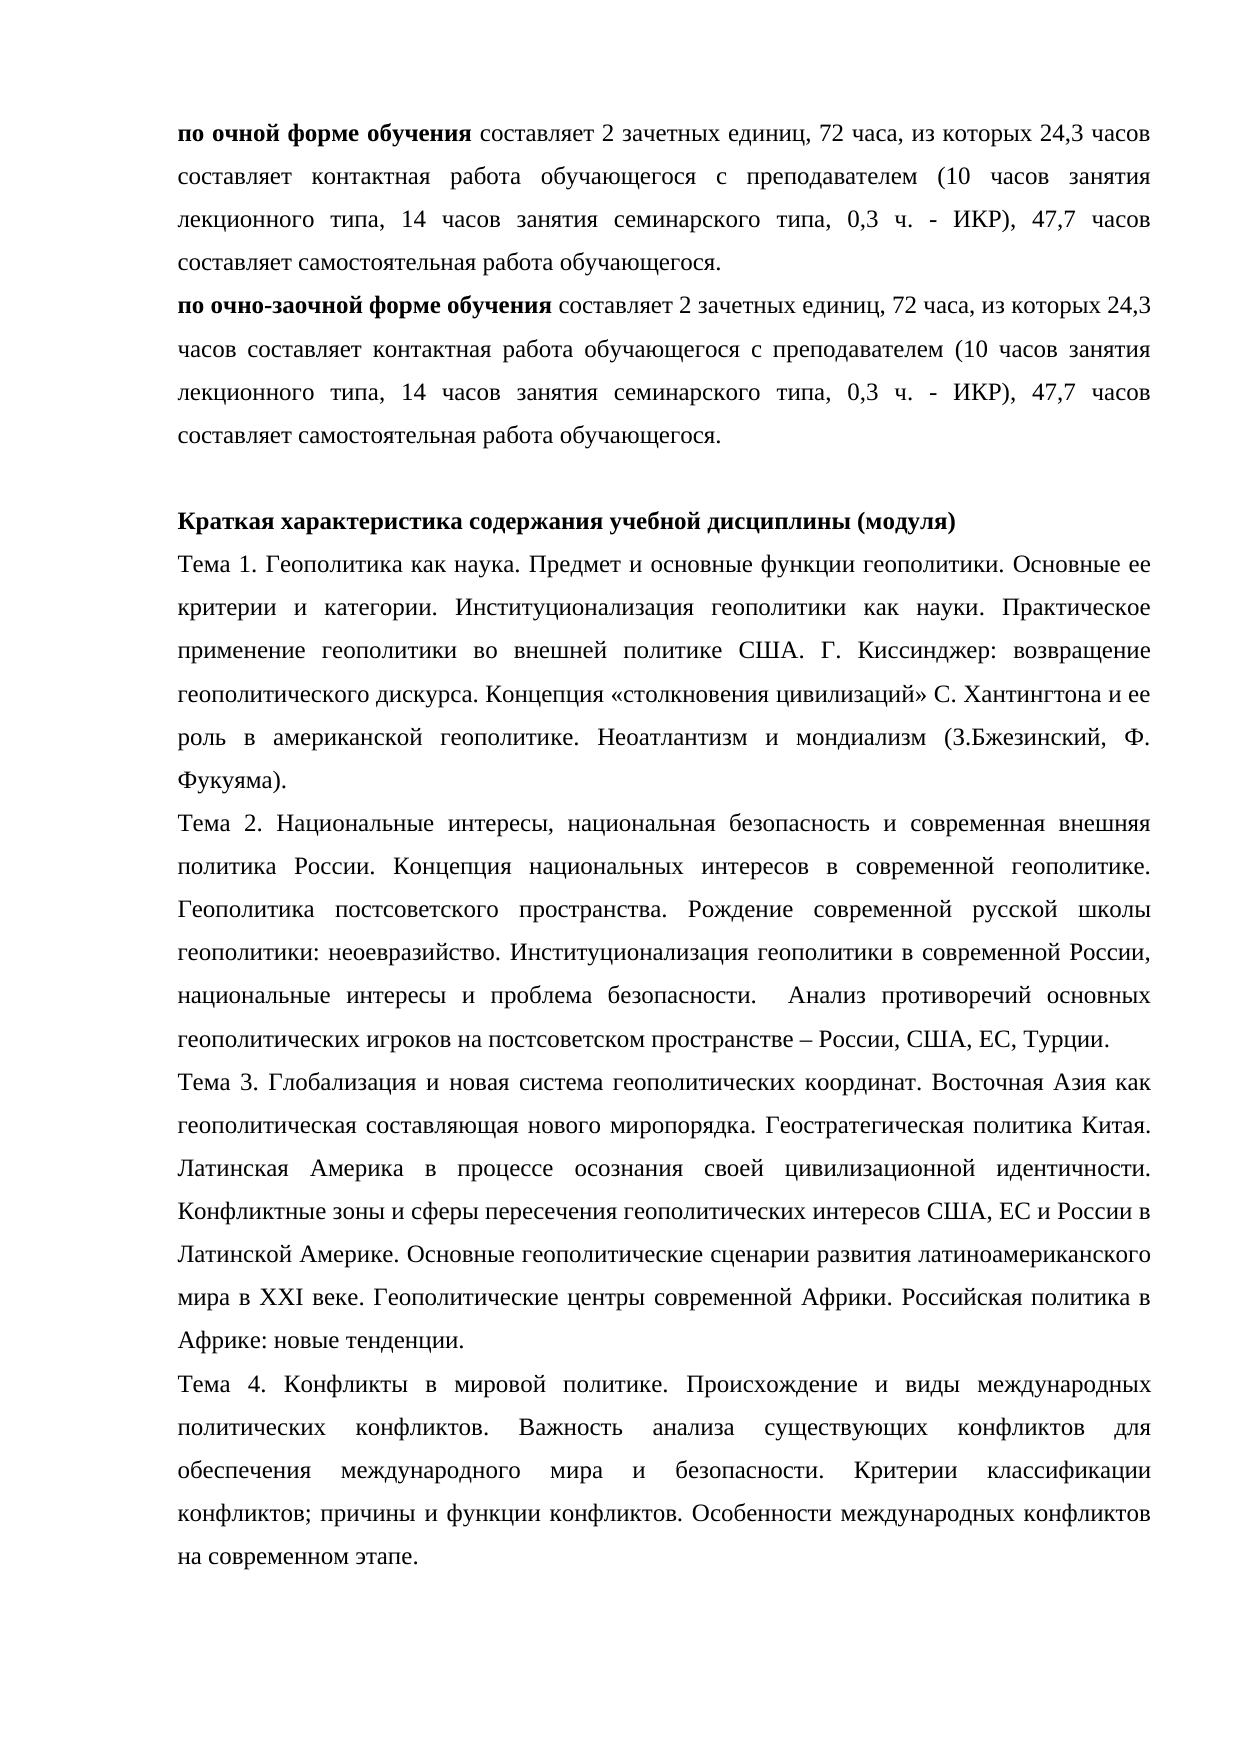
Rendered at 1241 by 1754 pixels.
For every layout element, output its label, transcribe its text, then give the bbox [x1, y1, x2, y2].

text Краткая характеристика содержания учебной дисциплины (модуля) [177, 506, 1152, 535]
text по очно-заочной форме обучения составляет 2 зачетных единиц, 72 часа, из которых 24,3 часов составляет контактная работа обучающегося с преподавателем (10 часов занятия лекционного типа, 14 часов занятия семинарского типа, 0,3 ч. - ИКР), 47,7 часов составляет самостоятельная работа обучающегося. [177, 291, 1152, 449]
text Тема 2. Национальные интересы, национальная безопасность и современная внешняя политика России. Концепция национальных интересов в современной геополитике. Геополитика постсоветского пространства. Рождение современной русской школы геополитики: неоевразийство. Институционализация геополитики в современной России, национальные интересы и проблема безопасности. Анализ противоречий основных геополитических игроков на постсоветском пространстве – России, США, ЕС, Турции. [177, 808, 1152, 1052]
text по очной форме обучения составляет 2 зачетных единиц, 72 часа, из которых 24,3 часов составляет контактная работа обучающегося с преподавателем (10 часов занятия лекционного типа, 14 часов занятия семинарского типа, 0,3 ч. - ИКР), 47,7 часов составляет самостоятельная работа обучающегося. [177, 118, 1152, 276]
text Тема 4. Конфликты в мировой политике. Происхождение и виды международных политических конфликтов. Важность анализа существующих конфликтов для обеспечения международного мира и безопасности. Критерии классификации конфликтов; причины и функции конфликтов. Особенности международных конфликтов на современном этапе. [177, 1369, 1152, 1570]
text Тема 3. Глобализация и новая система геополитических координат. Восточная Азия как геополитическая составляющая нового миропорядка. Геостратегическая политика Китая. Латинская Америка в процессе осознания своей цивилизационной идентичности. Конфликтные зоны и сферы пересечения геополитических интересов США, ЕС и России в Латинской Америке. Основные геополитические сценарии развития латиноамериканского мира в XXI веке. Геополитические центры современной Африки. Российская политика в Африке: новые тенденции. [177, 1067, 1152, 1354]
text Тема 1. Геополитика как наука. Предмет и основные функции геополитики. Основные ее критерии и категории. Институционализация геополитики как науки. Практическое применение геополитики во внешней политике США. Г. Киссинджер: возвращение геополитического дискурса. Концепция «столкновения цивилизаций» С. Хантингтона и ее роль в американской геополитике. Неоатлантизм и мондиализм (З.Бжезинский, Ф. Фукуяма). [177, 549, 1152, 794]
